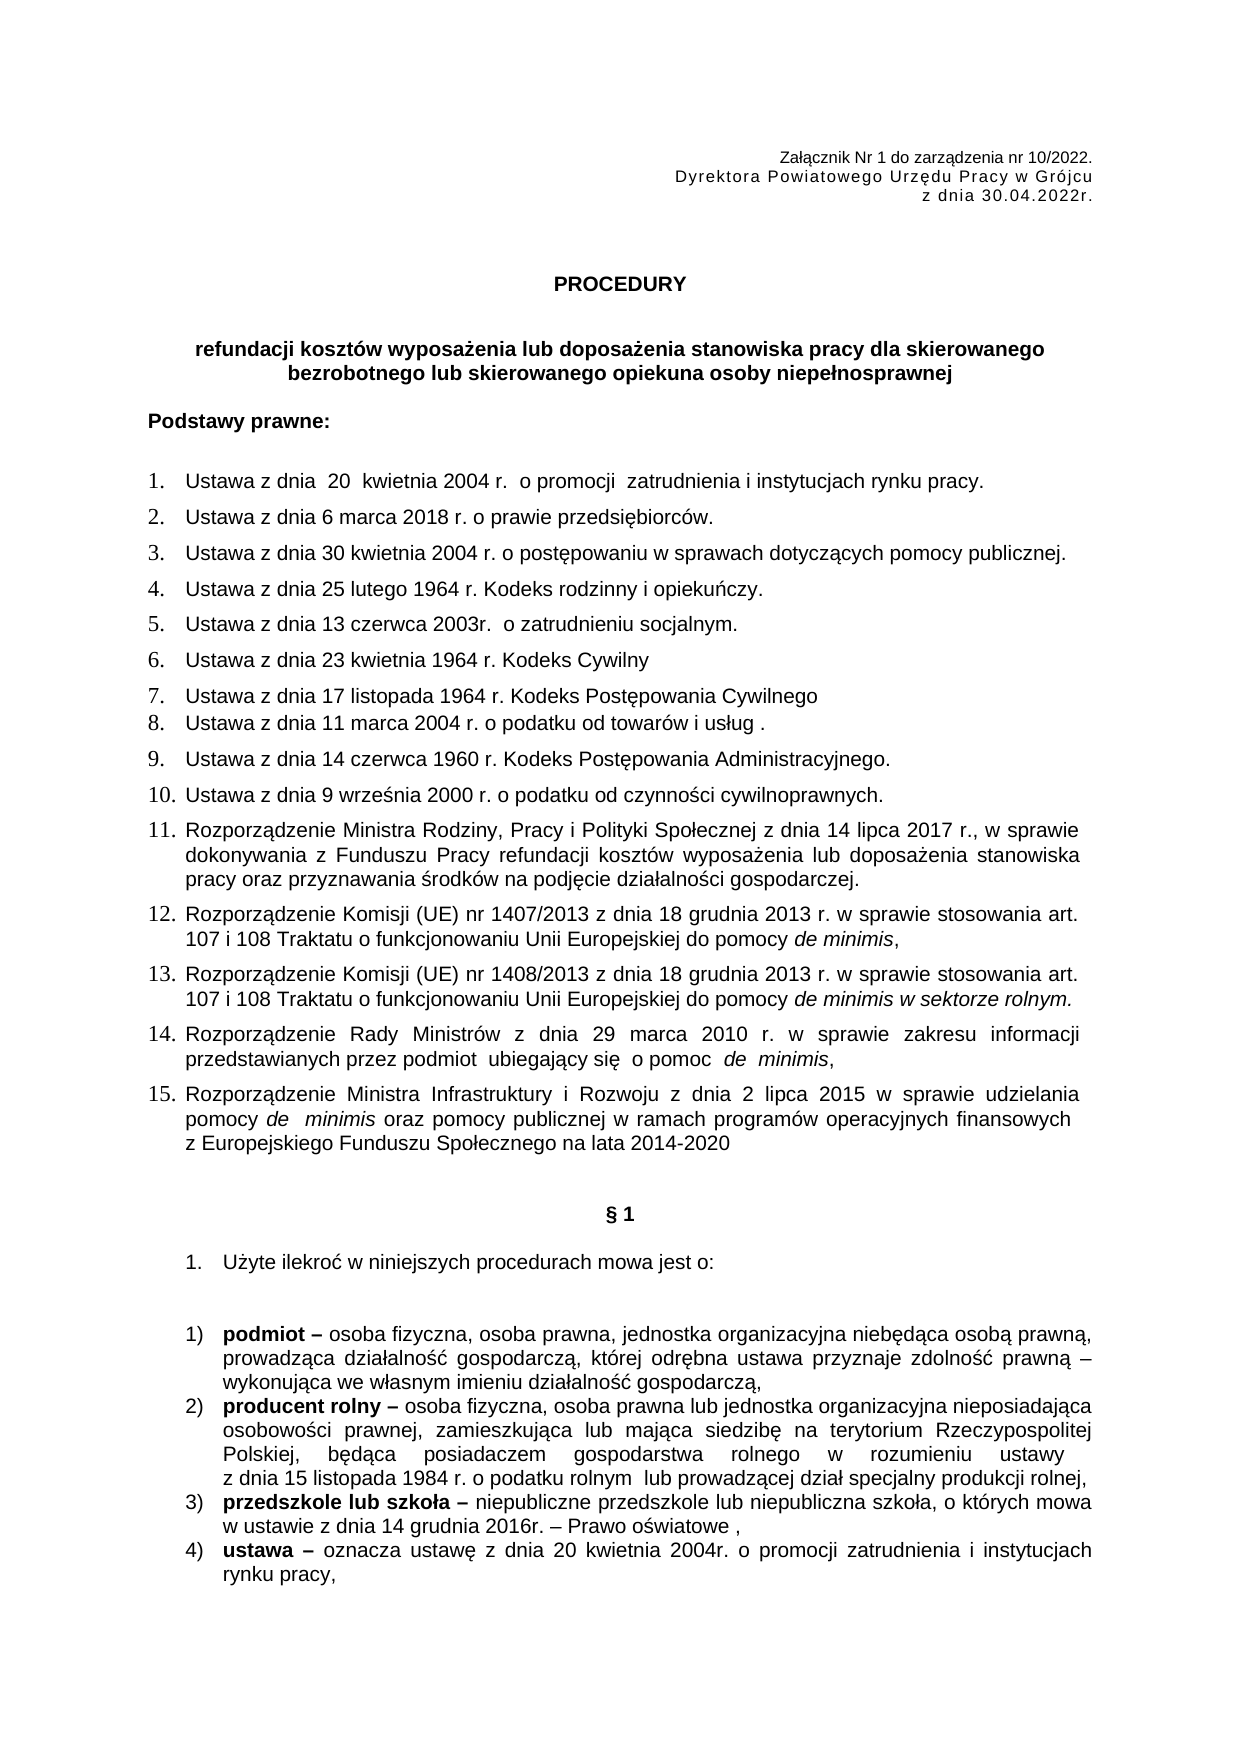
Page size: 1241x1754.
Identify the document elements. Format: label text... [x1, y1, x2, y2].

list przedszkole lub szkoła – niepubliczne przedszkole lub niepubliczna szkoła, o których mowa w ustawie z dnia 14 grudnia 2016r. – Prawo oświatowe , [185, 1490, 1093, 1538]
list Ustawa z dnia 25 lutego 1964 r. Kodeks rodzinny i opiekuńczy. [148, 574, 1081, 601]
list Ustawa z dnia 20 kwietnia 2004 r. o promocji zatrudnienia i instytucjach rynku pracy. [148, 467, 1081, 493]
title Załącznik Nr 1 do zarządzenia nr 10/2022. [148, 148, 1093, 167]
text § 1 [148, 1202, 1093, 1226]
list Ustawa z dnia 6 marca 2018 r. o prawie przedsiębiorców. [148, 503, 1081, 529]
text refundacji kosztów wyposażenia lub doposażenia stanowiska pracy dla skierowanego bezrobotnego lub skierowanego opiekuna osoby niepełnosprawnej [148, 337, 1093, 384]
list Ustawa z dnia 23 kwietnia 1964 r. Kodeks Cywilny [148, 646, 1081, 673]
list ustawa – oznacza ustawę z dnia 20 kwietnia 2004r. o promocji zatrudnienia i instytucjach rynku pracy, [185, 1538, 1093, 1586]
list Ustawa z dnia 17 listopada 1964 r. Kodeks Postępowania Cywilnego [148, 682, 1081, 709]
subtitle z dnia 30.04.2022r. [148, 186, 1093, 205]
list Rozporządzenie Komisji (UE) nr 1408/2013 z dnia 18 grudnia 2013 r. w sprawie stosowania art. 107 i 108 Traktatu o funkcjonowaniu Unii Europejskiej do pomocy de minimis w sektorze rolnym. [148, 960, 1081, 1011]
list Rozporządzenie Ministra Rodziny, Pracy i Polityki Społecznej z dnia 14 lipca 2017 r., w sprawie dokonywania z Funduszu Pracy refundacji kosztów wyposażenia lub doposażenia stanowiska pracy oraz przyznawania środków na podjęcie działalności gospodarczej. [148, 817, 1081, 891]
list Ustawa z dnia 13 czerwca 2003r. o zatrudnieniu socjalnym. [148, 611, 1081, 637]
list podmiot – osoba fizyczna, osoba prawna, jednostka organizacyjna niebędąca osobą prawną, prowadząca działalność gospodarczą, której odrębna ustawa przyznaje zdolność prawną – wykonująca we własnym imieniu działalność gospodarczą, [185, 1322, 1093, 1394]
list producent rolny – osoba fizyczna, osoba prawna lub jednostka organizacyjna nieposiadająca osobowości prawnej, zamieszkująca lub mająca siedzibę na terytorium Rzeczypospolitej Polskiej, będąca posiadaczem gospodarstwa rolnego w rozumieniu ustawy z dnia 15 listopada 1984 r. o podatku rolnym lub prowadzącej dział specjalny produkcji rolnej, [185, 1394, 1093, 1490]
list Użyte ilekroć w niniejszych procedurach mowa jest o: [185, 1250, 1093, 1274]
text Podstawy prawne: [148, 408, 1093, 432]
subtitle Dyrektora Powiatowego Urzędu Pracy w Grójcu [148, 167, 1093, 186]
list Ustawa z dnia 14 czerwca 1960 r. Kodeks Postępowania Administracyjnego. [148, 745, 1081, 771]
list Ustawa z dnia 9 września 2000 r. o podatku od czynności cywilnoprawnych. [148, 781, 1081, 807]
list Rozporządzenie Ministra Infrastruktury i Rozwoju z dnia 2 lipca 2015 w sprawie udzielania pomocy de minimis oraz pomocy publicznej w ramach programów operacyjnych finansowych z Europejskiego Funduszu Społecznego na lata 2014-2020 [148, 1080, 1081, 1154]
list Rozporządzenie Komisji (UE) nr 1407/2013 z dnia 18 grudnia 2013 r. w sprawie stosowania art. 107 i 108 Traktatu o funkcjonowaniu Unii Europejskiej do pomocy de minimis, [148, 900, 1081, 951]
title PROCEDURY [148, 272, 1093, 296]
list Rozporządzenie Rady Ministrów z dnia 29 marca 2010 r. w sprawie zakresu informacji przedstawianych przez podmiot ubiegający się o pomoc de minimis, [148, 1020, 1081, 1071]
list Ustawa z dnia 11 marca 2004 r. o podatku od towarów i usług . [148, 709, 1081, 735]
list Ustawa z dnia 30 kwietnia 2004 r. o postępowaniu w sprawach dotyczących pomocy publicznej. [148, 539, 1081, 565]
